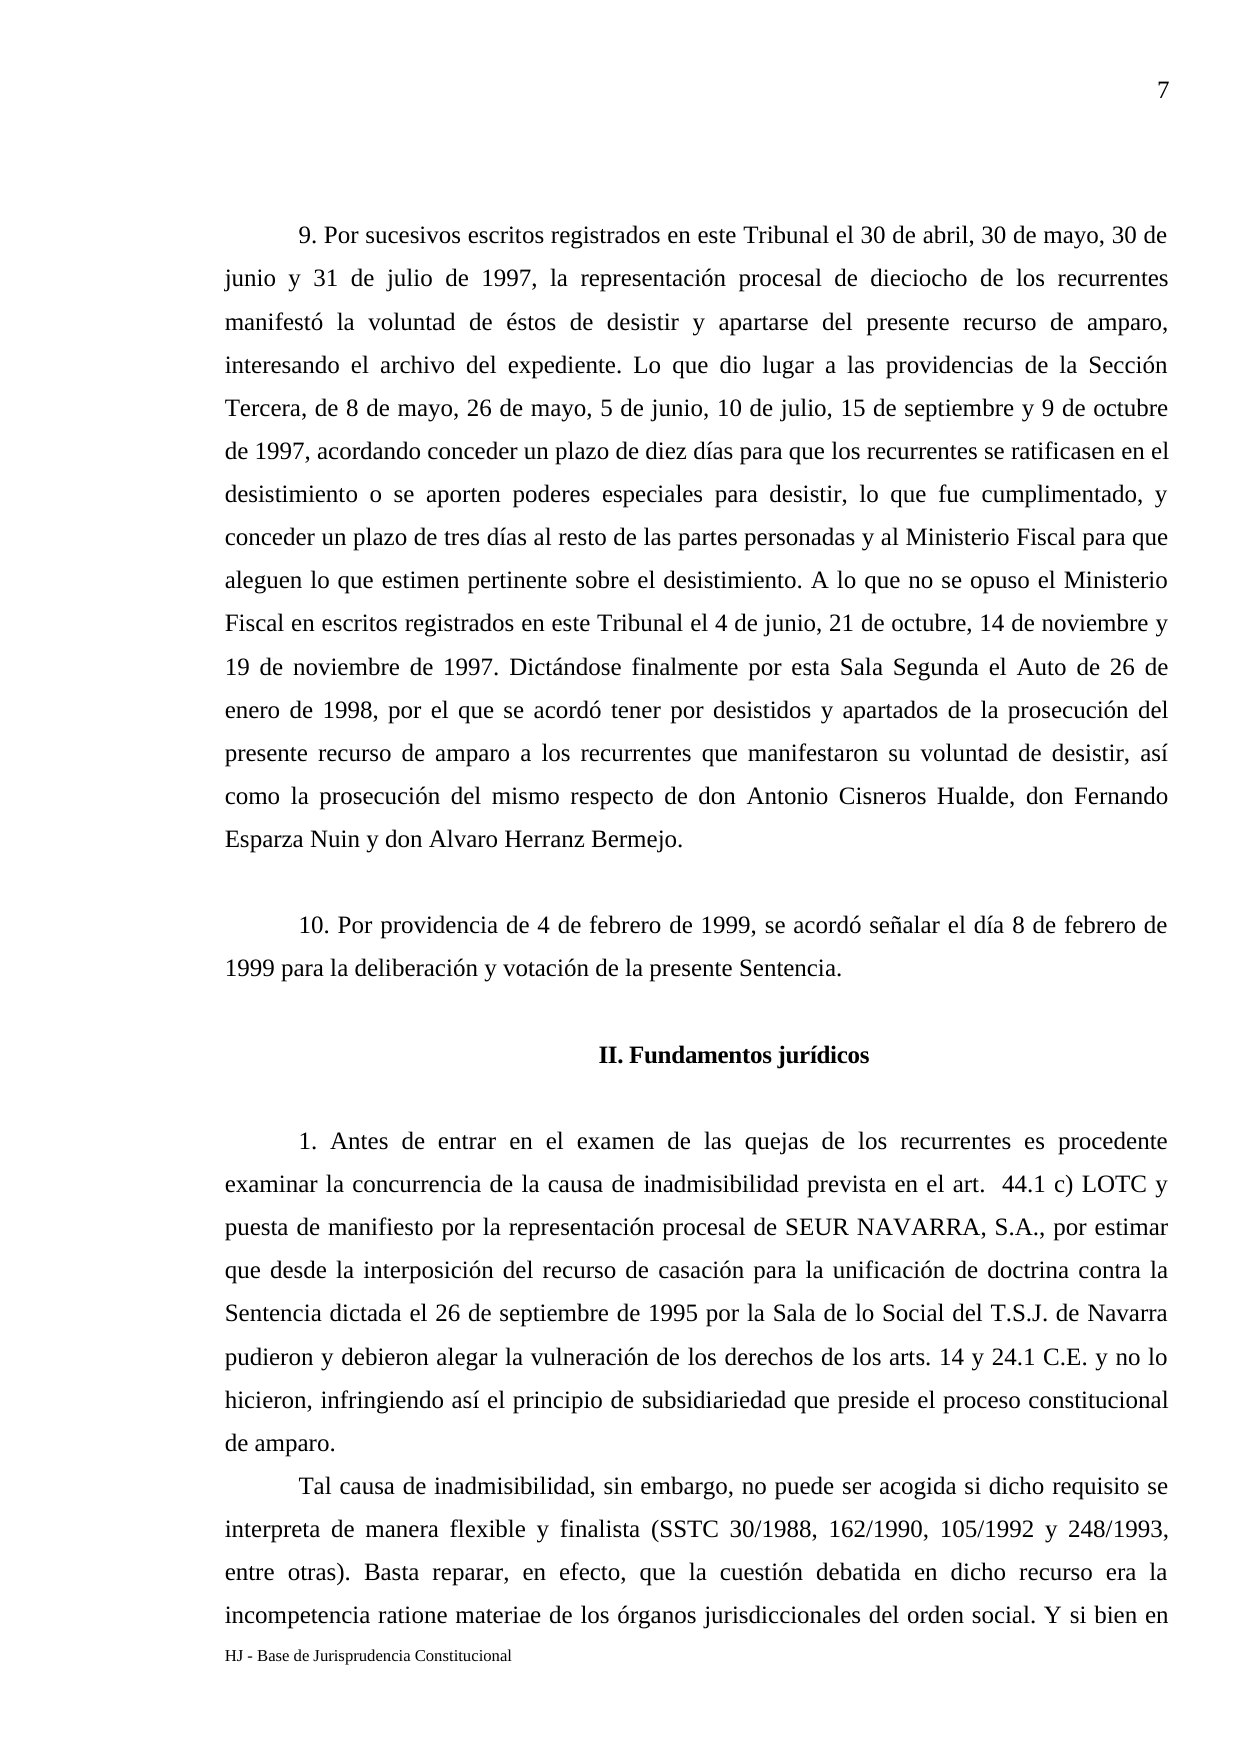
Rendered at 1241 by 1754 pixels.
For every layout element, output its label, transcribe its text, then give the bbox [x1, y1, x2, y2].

subtitle II. Fundamentos jurídicos [224, 1040, 1169, 1068]
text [224, 1471, 1169, 1629]
text 9. Por sucesivos escritos registrados en este Tribunal el 30 de abril, 30 de mayo, 30 de junio y 31 de julio de 1997, la representación procesal de dieciocho de los recurrentes manifestó la voluntad de éstos de desistir y apartarse del presente recurso de amparo, interesando el archivo del expediente. Lo que dio lugar a las providencias de la Sección Tercera, de 8 de mayo, 26 de mayo, 5 de junio, 10 de julio, 15 de septiembre y 9 de octubre de 1997, acordando conceder un plazo de diez días para que los recurrentes se ratificasen en el desistimiento o se aporten poderes especiales para desistir, lo que fue cumplimentado, y conceder un plazo de tres días al resto de las partes personadas y al Ministerio Fiscal para que aleguen lo que estimen pertinente sobre el desistimiento. A lo que no se opuso el Ministerio Fiscal en escritos registrados en este Tribunal el 4 de junio, 21 de octubre, 14 de noviembre y 19 de noviembre de 1997. Dictándose finalmente por esta Sala Segunda el Auto de 26 de enero de 1998, por el que se acordó tener por desistidos y apartados de la prosecución del presente recurso de amparo a los recurrentes que manifestaron su voluntad de desistir, así como la prosecución del mismo respecto de don Antonio Cisneros Hualde, don Fernando Esparza Nuin y don Alvaro Herranz Bermejo. [224, 220, 1169, 853]
text 1. Antes de entrar en el examen de las quejas de los recurrentes es procedente examinar la concurrencia de la causa de inadmisibilidad prevista en el art. 44.1 c) LOTC y puesta de manifiesto por la representación procesal de SEUR NAVARRA, S.A., por estimar que desde la interposición del recurso de casación para la unificación de doctrina contra la Sentencia dictada el 26 de septiembre de 1995 por la Sala de lo Social del T.S.J. de Navarra pudieron y debieron alegar la vulneración de los derechos de los arts. 14 y 24.1 C.E. y no lo hicieron, infringiendo así el principio de subsidiariedad que preside el proceso constitucional de amparo. [224, 1126, 1169, 1457]
text 10. Por providencia de 4 de febrero de 1999, se acordó señalar el día 8 de febrero de 1999 para la deliberación y votación de la presente Sentencia. [224, 910, 1169, 982]
